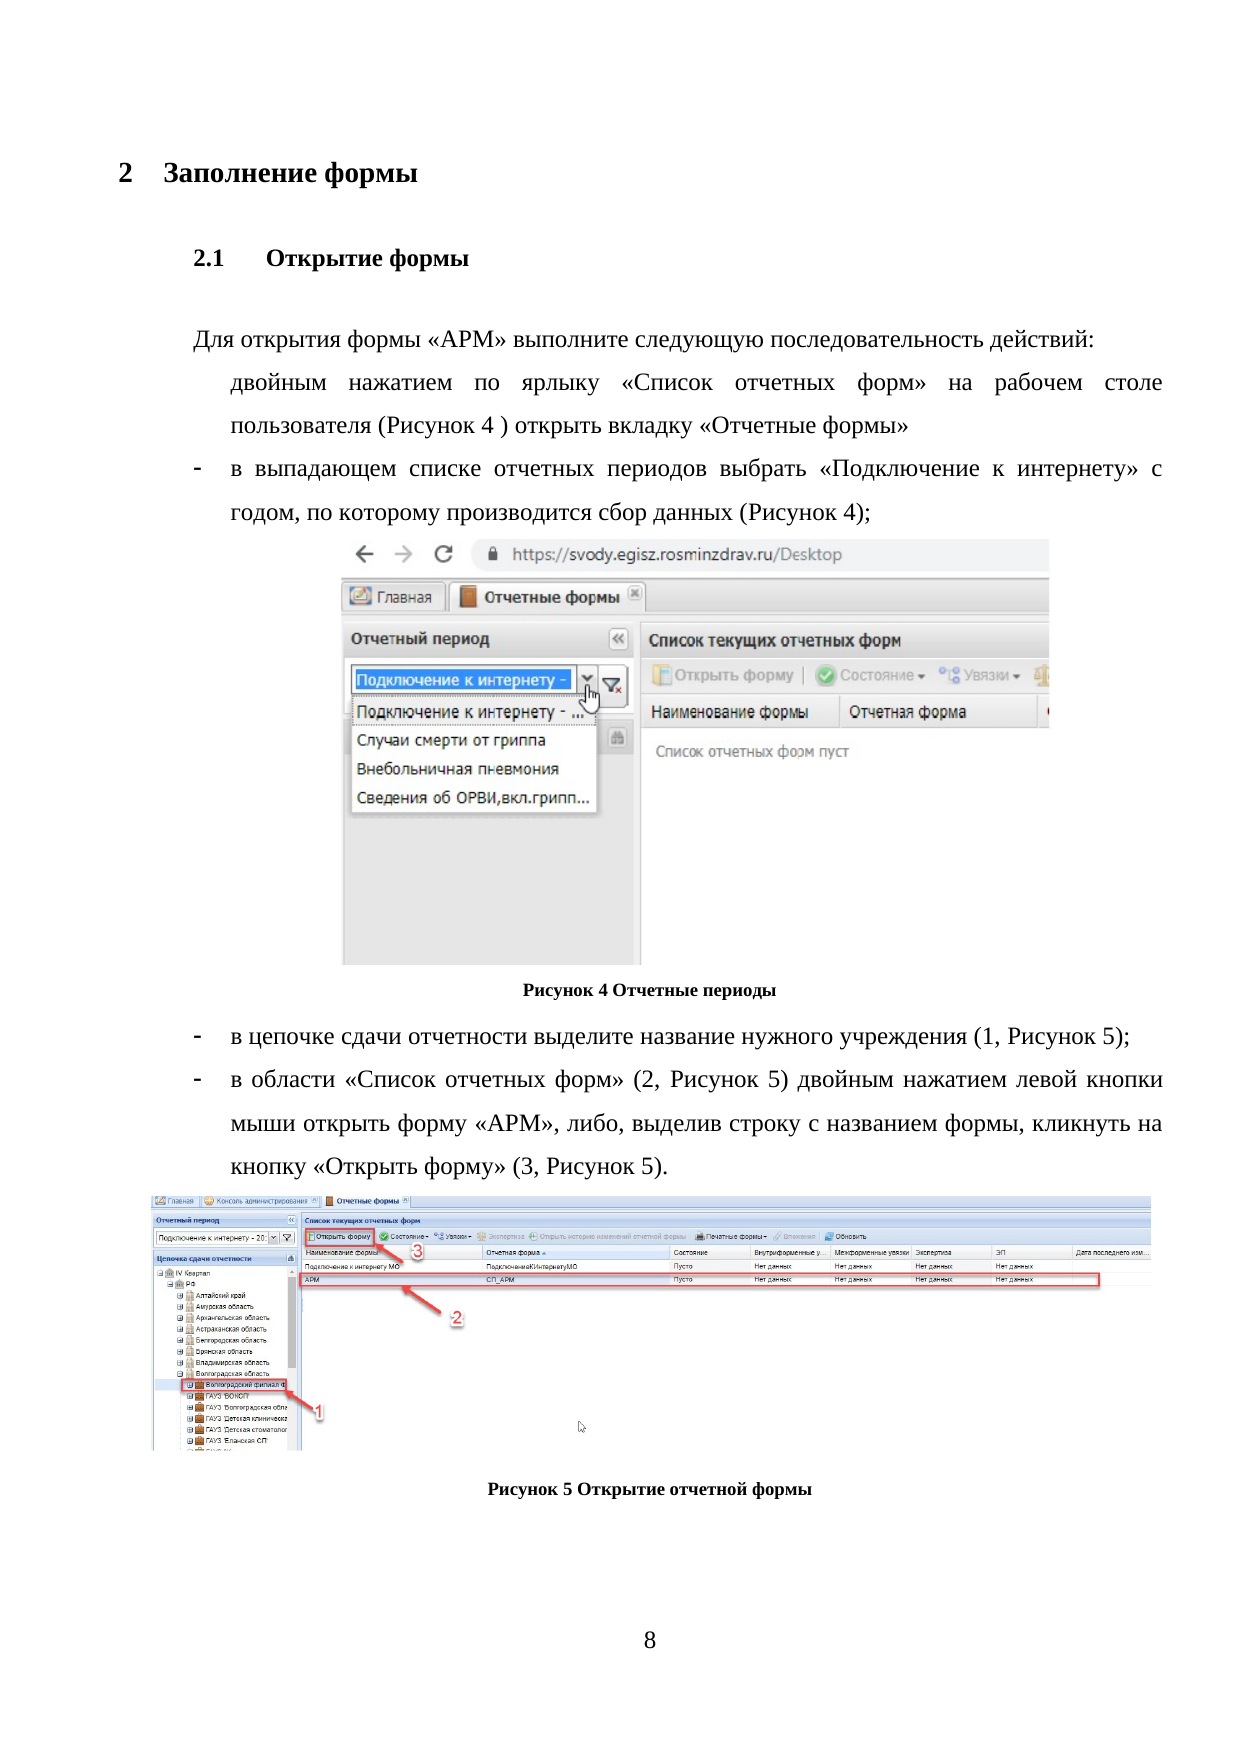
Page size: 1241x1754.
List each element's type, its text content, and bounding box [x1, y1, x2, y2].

text Для открытия формы «АРМ» выполните следующую последовательность действий: [118, 324, 1163, 353]
list двойным нажатием по ярлыку «Список отчетных форм» на рабочем столе пользователя (Рисунок 4 ) открыть вкладку «Отчетные формы» [230, 367, 1163, 439]
text Рисунок 5 Открытие отчетной формы [118, 1478, 1181, 1499]
subtitle Открытие формы [193, 243, 1163, 272]
list в выпадающем списке отчетных периодов выбрать «Подключение к интернету» с годом, по которому производится сбор данных (Рисунок 4); [193, 453, 1163, 525]
list в области «Список отчетных форм» (2, Рисунок 5) двойным нажатием левой кнопки мыши открыть форму «АРМ», либо, выделив строку с названием формы, кликнуть на кнопку «Открыть форму» (3, Рисунок 5). [193, 1064, 1163, 1179]
picture [341, 539, 1053, 965]
picture [146, 1196, 1154, 1451]
list в цепочке сдачи отчетности выделите название нужного учреждения (1, Рисунок 5); [193, 1021, 1163, 1050]
text Рисунок 4 Отчетные периоды [118, 979, 1181, 1001]
subtitle Заполнение формы [118, 156, 1181, 189]
